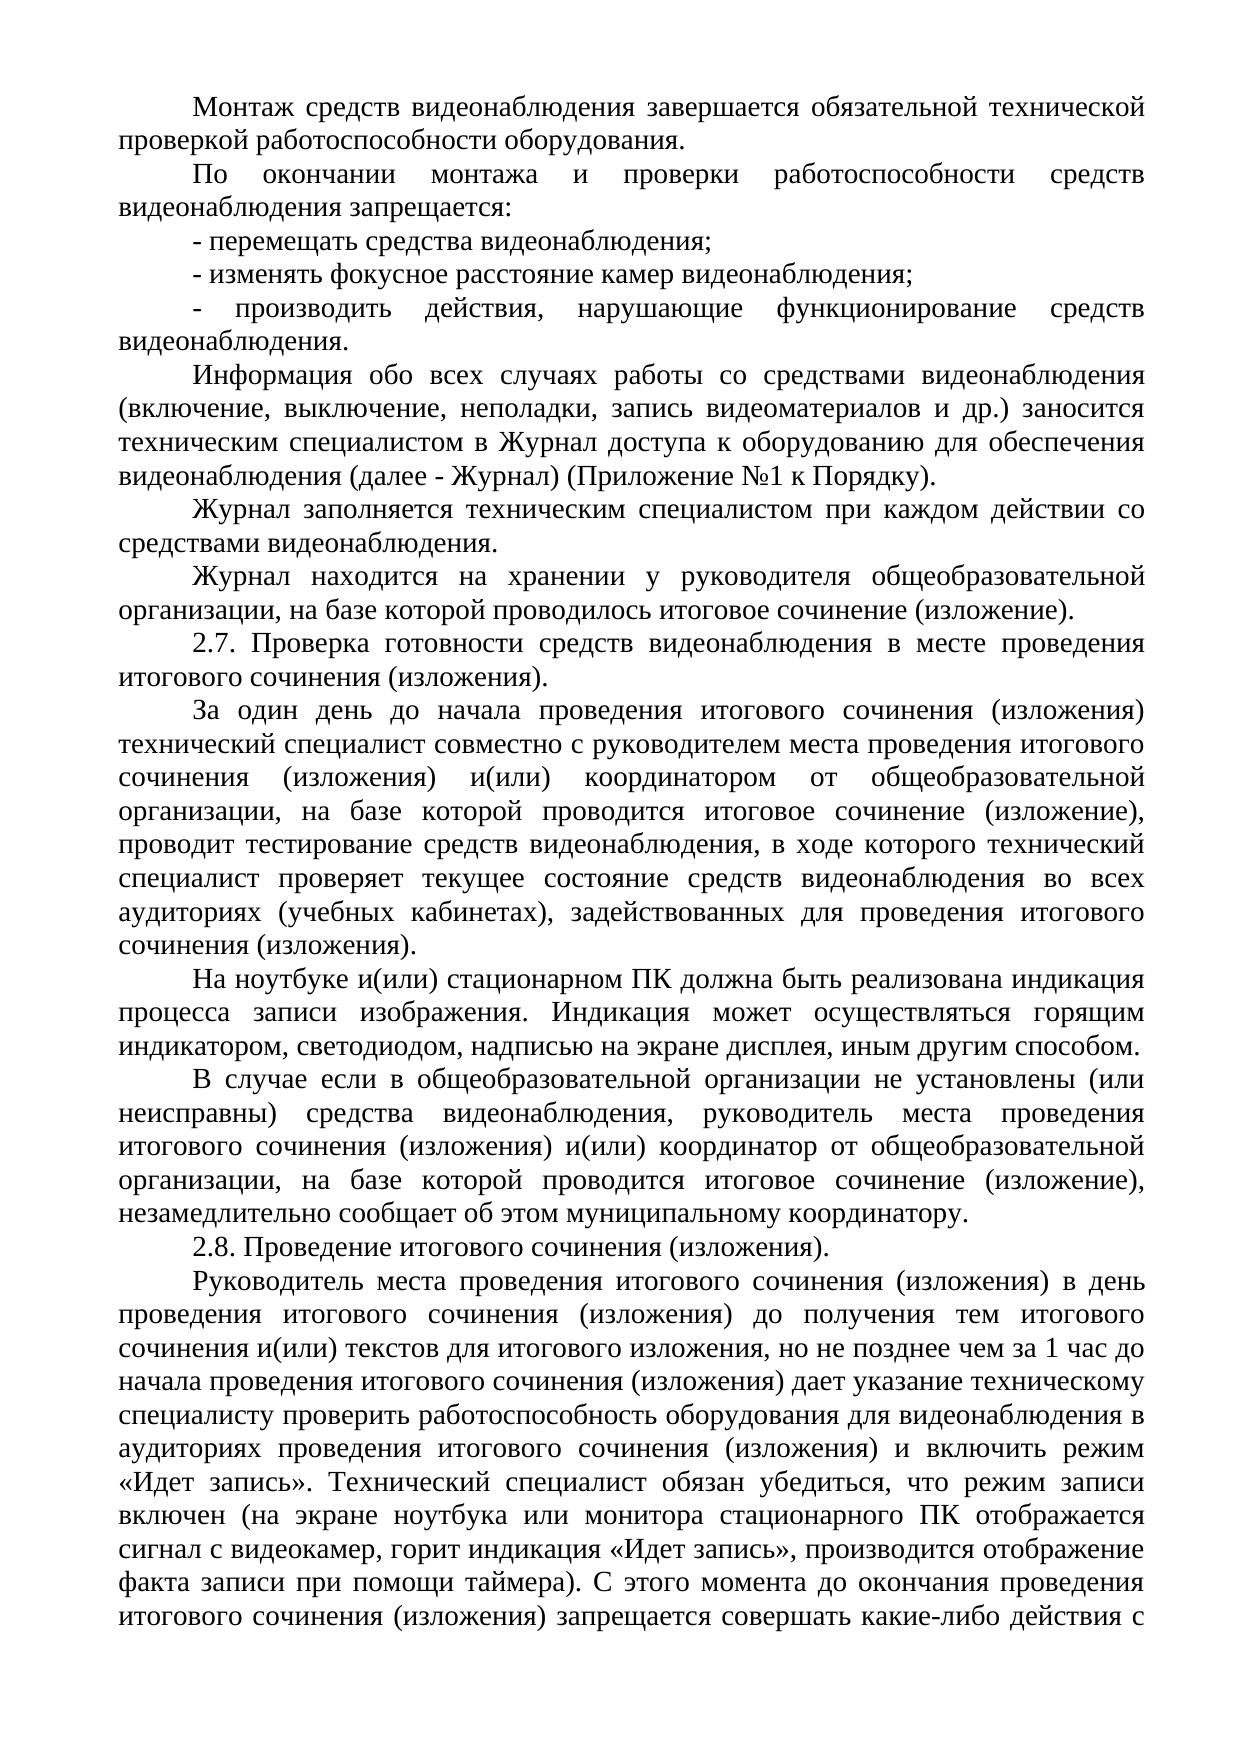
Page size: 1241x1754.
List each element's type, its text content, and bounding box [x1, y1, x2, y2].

text Монтаж средств видеонаблюдения завершается обязательной технической проверкой работоспособности оборудования. [118, 89, 1146, 156]
text 2.8. Проведение итогового сочинения (изложения). [118, 1229, 1146, 1263]
text - изменять фокусное расстояние камер видеонаблюдения; [118, 256, 1146, 290]
text За один день до начала проведения итогового сочинения (изложения) технический специалист совместно с руководителем места проведения итогового сочинения (изложения) и(или) координатором от общеобразовательной организации, на базе которой проводится итоговое сочинение (изложение), проводит тестирование средств видеонаблюдения, в ходе которого технический специалист проверяет текущее состояние средств видеонаблюдения во всех аудиториях (учебных кабинетах), задействованных для проведения итогового сочинения (изложения). [118, 692, 1146, 961]
text - производить действия, нарушающие функционирование средств видеонаблюдения. [118, 290, 1146, 357]
text На ноутбуке и(или) стационарном ПК должна быть реализована индикация процесса записи изображения. Индикация может осуществляться горящим индикатором, светодиодом, надписью на экране дисплея, иным другим способом. [118, 961, 1146, 1061]
text 2.7. Проверка готовности средств видеонаблюдения в месте проведения итогового сочинения (изложения). [118, 625, 1146, 692]
text Журнал находится на хранении у руководителя общеобразовательной организации, на базе которой проводилось итоговое сочинение (изложение). [118, 558, 1146, 625]
text Журнал заполняется техническим специалистом при каждом действии со средствами видеонаблюдения. [118, 491, 1146, 558]
text В случае если в общеобразовательной организации не установлены (или неисправны) средства видеонаблюдения, руководитель места проведения итогового сочинения (изложения) и(или) координатор от общеобразовательной организации, на базе которой проводится итоговое сочинение (изложение), незамедлительно сообщает об этом муниципальному координатору. [118, 1061, 1146, 1229]
text - перемещать средства видеонаблюдения; [118, 223, 1146, 256]
text По окончании монтажа и проверки работоспособности средств видеонаблюдения запрещается: [118, 156, 1146, 223]
text Информация обо всех случаях работы со средствами видеонаблюдения (включение, выключение, неполадки, запись видеоматериалов и др.) заносится техническим специалистом в Журнал доступа к оборудованию для обеспечения видеонаблюдения (далее - Журнал) (Приложение №1 к Порядку). [118, 357, 1146, 491]
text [118, 1263, 1146, 1632]
